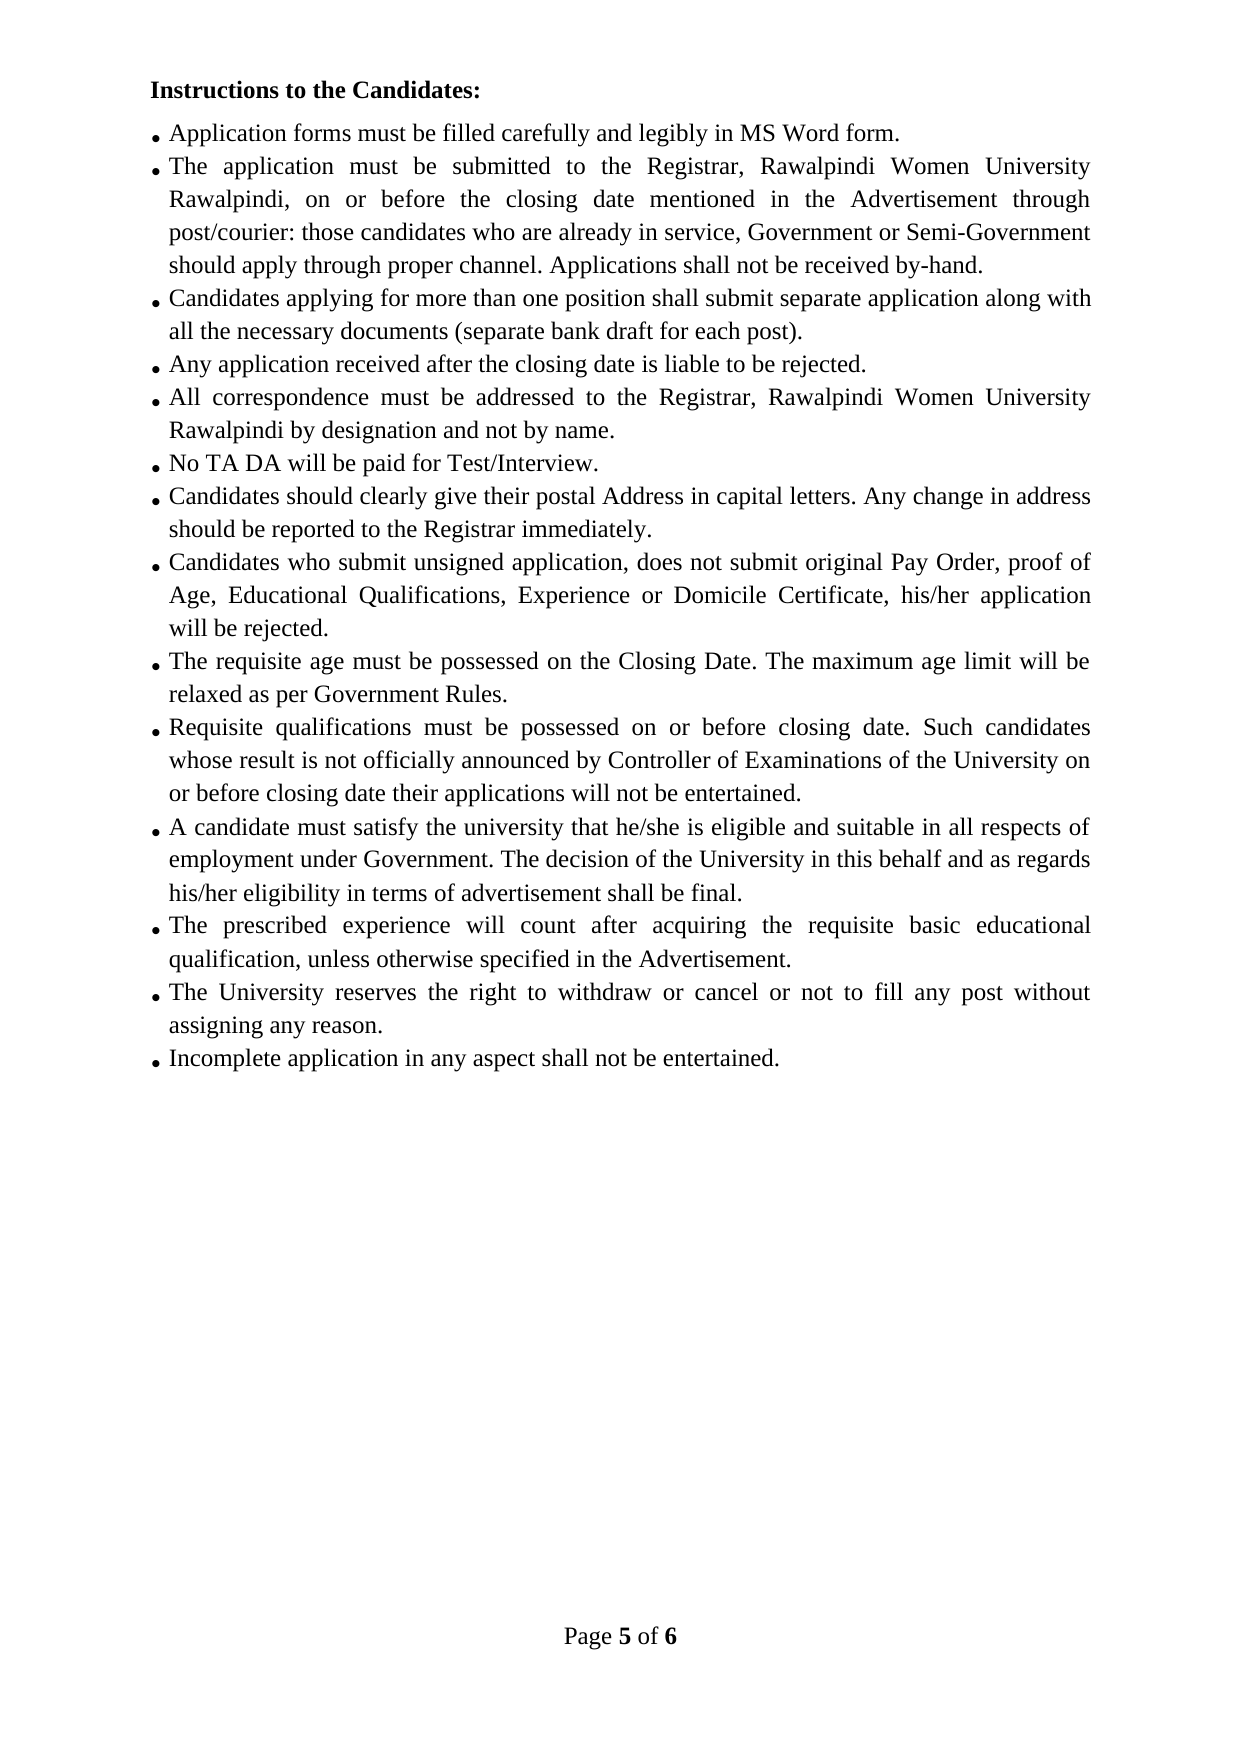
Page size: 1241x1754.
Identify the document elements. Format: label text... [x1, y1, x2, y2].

text Instructions to the Candidates: [150, 75, 1090, 104]
list Requisite qualifications must be possessed on or before closing date. Such candidates whose result is not officially announced by Controller of Examinations of the University on or before closing date their applications will not be entertained. [152, 712, 1092, 807]
list Candidates should clearly give their postal Address in capital letters. Any change in address should be reported to the Registrar immediately. [152, 481, 1092, 543]
list Application forms must be filled carefully and legibly in MS Word form. [150, 118, 1090, 147]
list The prescribed experience will count after acquiring the requisite basic educational qualification, unless otherwise specified in the Advertisement. [152, 911, 1092, 972]
list Incomplete application in any aspect shall not be entertained. [152, 1043, 1092, 1071]
list The application must be submitted to the Registrar, Rawalpindi Women University Rawalpindi, on or before the closing date mentioned in the Advertisement through post/courier: those candidates who are already in service, Government or Semi-Government should apply through proper channel. Applications shall not be received by-hand. [152, 151, 1092, 279]
list All correspondence must be addressed to the Registrar, Rawalpindi Women University Rawalpindi by designation and not by name. [152, 382, 1092, 444]
list The University reserves the right to withdraw or cancel or not to fill any post without assigning any reason. [152, 977, 1092, 1038]
list No TA DA will be paid for Test/Interview. [152, 448, 1092, 477]
list Candidates who submit unsigned application, does not submit original Pay Order, proof of Age, Educational Qualifications, Experience or Domicile Certificate, his/her application will be rejected. [152, 547, 1092, 642]
list The requisite age must be possessed on the Closing Date. The maximum age limit will be relaxed as per Government Rules. [152, 646, 1092, 708]
list Candidates applying for more than one position shall submit separate application along with all the necessary documents (separate bank draft for each post). [152, 283, 1092, 345]
list A candidate must satisfy the university that he/she is eligible and suitable in all respects of employment under Government. The decision of the University in this behalf and as regards his/her eligibility in terms of advertisement shall be final. [152, 812, 1092, 906]
list Any application received after the closing date is liable to be rejected. [152, 349, 1092, 378]
